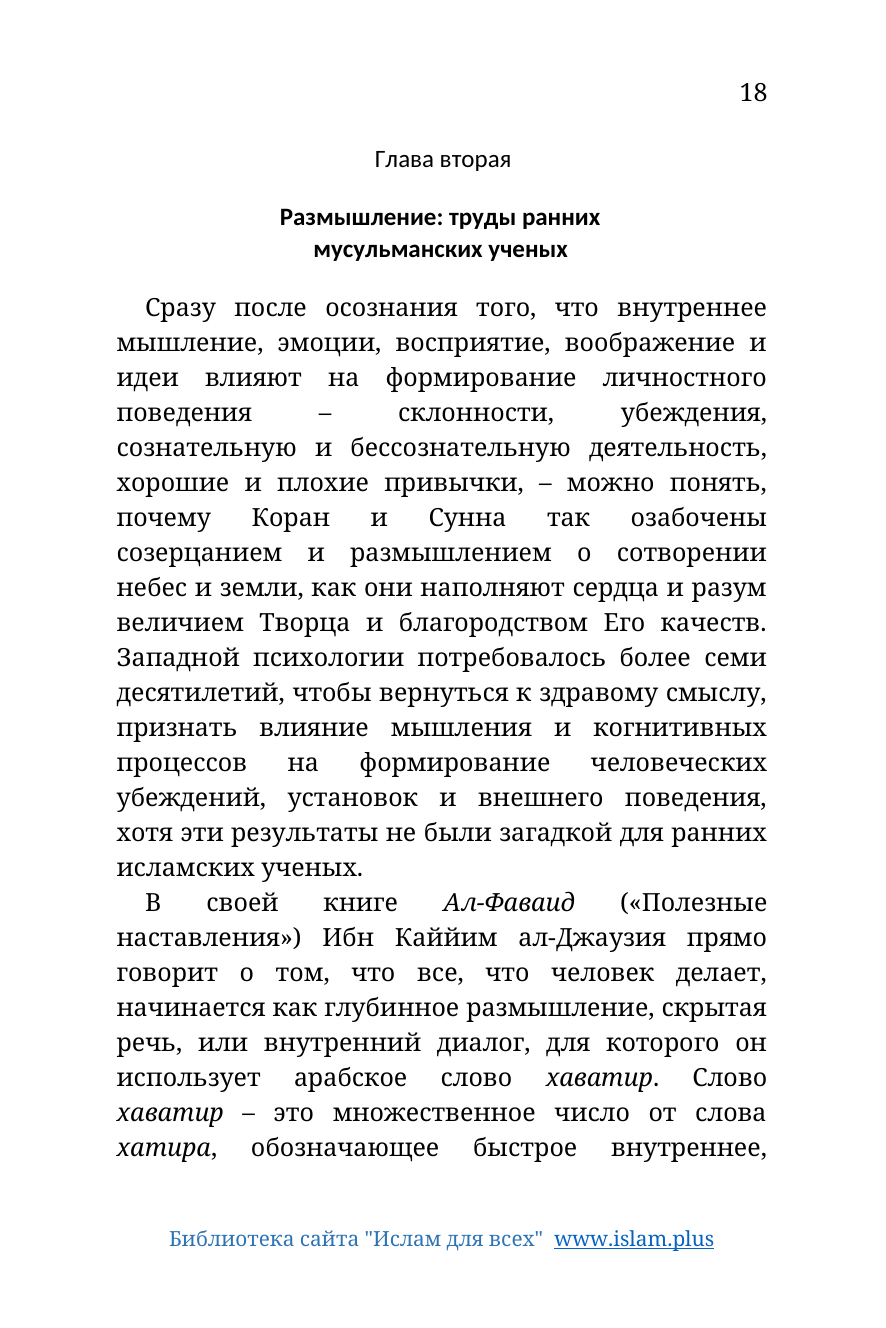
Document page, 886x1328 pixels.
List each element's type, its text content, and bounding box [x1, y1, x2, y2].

text Сразу после осознания того, что внутреннее мышление, эмоции, восприятие, воображение и идеи влияют на формирование личностного поведения – склонности, убеждения, сознательную и бессознательную деятельность, хорошие и плохие привычки, – можно понять, почему Коран и Сунна так озабочены созерцанием и размышлением о сотворении небес и земли, как они наполняют сердца и разум величием Творца и благородством Его качеств. Западной психологии потребовалось более семи десятилетий, чтобы вернуться к здравому смыслу, признать влияние мышления и когнитивных процессов на формирование человеческих убеждений, установок и внешнего поведения, хотя эти результаты не были загадкой для ранних исламских ученых. [116, 289, 767, 883]
text Глава вторая [119, 143, 767, 174]
subtitle Размышление: труды ранних мусульманских ученых [203, 201, 677, 263]
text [116, 885, 767, 1164]
